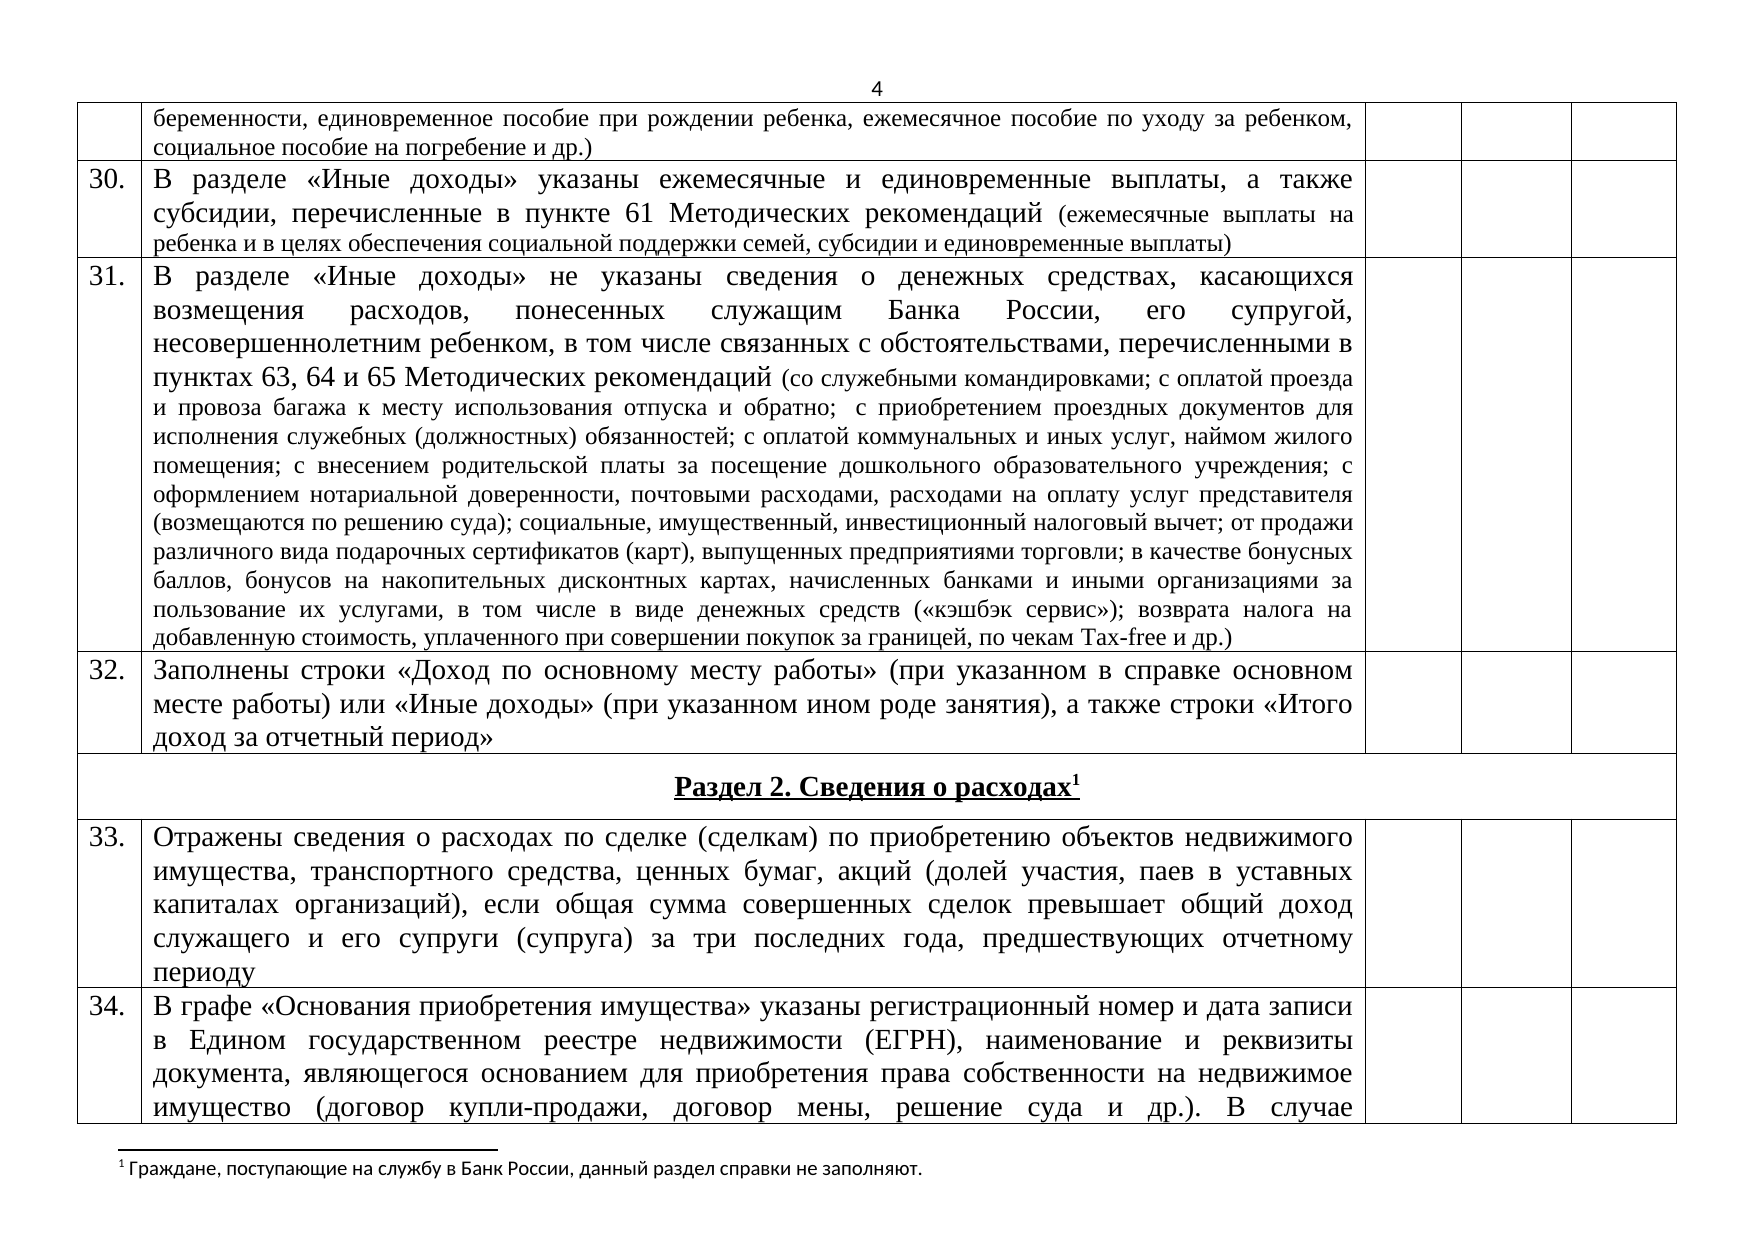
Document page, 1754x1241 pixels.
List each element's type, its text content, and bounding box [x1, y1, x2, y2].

table_cell [1572, 161, 1676, 257]
table_cell [1366, 258, 1461, 651]
table_cell Заполнены строки «Доход по основному месту работы» (при указанном в справке основном месте работы) или «Иные доходы» (при указанном ином роде занятия), а также строки «Итого доход за отчетный период» [142, 652, 1365, 753]
table_cell [1572, 988, 1676, 1122]
table_cell Отражены сведения о расходах по сделке (сделкам) по приобретению объектов недвижимого имущества, транспортного средства, ценных бумаг, акций (долей участия, паев в уставных капиталах организаций), если общая сумма совершенных сделок превышает общий доход служащего и его супруги (супруга) за три последних года, предшествующих отчетному периоду [142, 820, 1365, 987]
table_cell [78, 820, 141, 987]
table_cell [142, 988, 1365, 1122]
table_cell [1366, 161, 1461, 257]
table_cell [78, 988, 141, 1122]
table_cell [78, 161, 141, 257]
table_cell [1572, 820, 1676, 987]
table_cell [1462, 258, 1571, 651]
table_cell В разделе «Иные доходы» не указаны сведения о денежных средствах, касающихся возмещения расходов, понесенных служащим Банка России, его супругой, несовершеннолетним ребенком, в том числе связанных с обстоятельствами, перечисленными в пунктах 63, 64 и 65 Методических рекомендаций (со служебными командировками; с оплатой проезда и провоза багажа к месту использования отпуска и обратно; с приобретением проездных документов для исполнения служебных (должностных) обязанностей; с оплатой коммунальных и иных услуг, наймом жилого помещения; с внесением родительской платы за посещение дошкольного образовательного учреждения; с оформлением нотариальной доверенности, почтовыми расходами, расходами на оплату услуг представителя (возмещаются по решению суда); социальные, имущественный, инвестиционный налоговый вычет; от продажи различного вида подарочных сертификатов (карт), выпущенных предприятиями торговли; в качестве бонусных баллов, бонусов на накопительных дисконтных картах, начисленных банками и иными организациями за пользование их услугами, в том числе в виде денежных средств («кэшбэк сервис»); возврата налога на добавленную стоимость, уплаченного при совершении покупок за границей, по чекам Tax-free и др.) [142, 258, 1365, 651]
table_cell [1366, 103, 1461, 160]
table_cell [1572, 258, 1676, 651]
table_cell [1462, 161, 1571, 257]
table_cell [1366, 820, 1461, 987]
table_cell В разделе «Иные доходы» указаны ежемесячные и единовременные выплаты, а также субсидии, перечисленные в пункте 61 Методических рекомендаций (ежемесячные выплаты на ребенка и в целях обеспечения социальной поддержки семей, субсидии и единовременные выплаты) [142, 161, 1365, 257]
table_cell [1366, 652, 1461, 753]
table_cell [1366, 988, 1461, 1122]
table_cell [1462, 652, 1571, 753]
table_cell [142, 103, 1365, 160]
table_cell [1462, 103, 1571, 160]
table_cell Раздел 2. Сведения о расходах [78, 754, 1676, 818]
table_cell [1462, 820, 1571, 987]
table_cell [1462, 988, 1571, 1122]
table_cell [78, 258, 141, 651]
table_cell [78, 652, 141, 753]
table_cell [78, 103, 141, 160]
table_cell [1572, 652, 1676, 753]
table_cell [1572, 103, 1676, 160]
